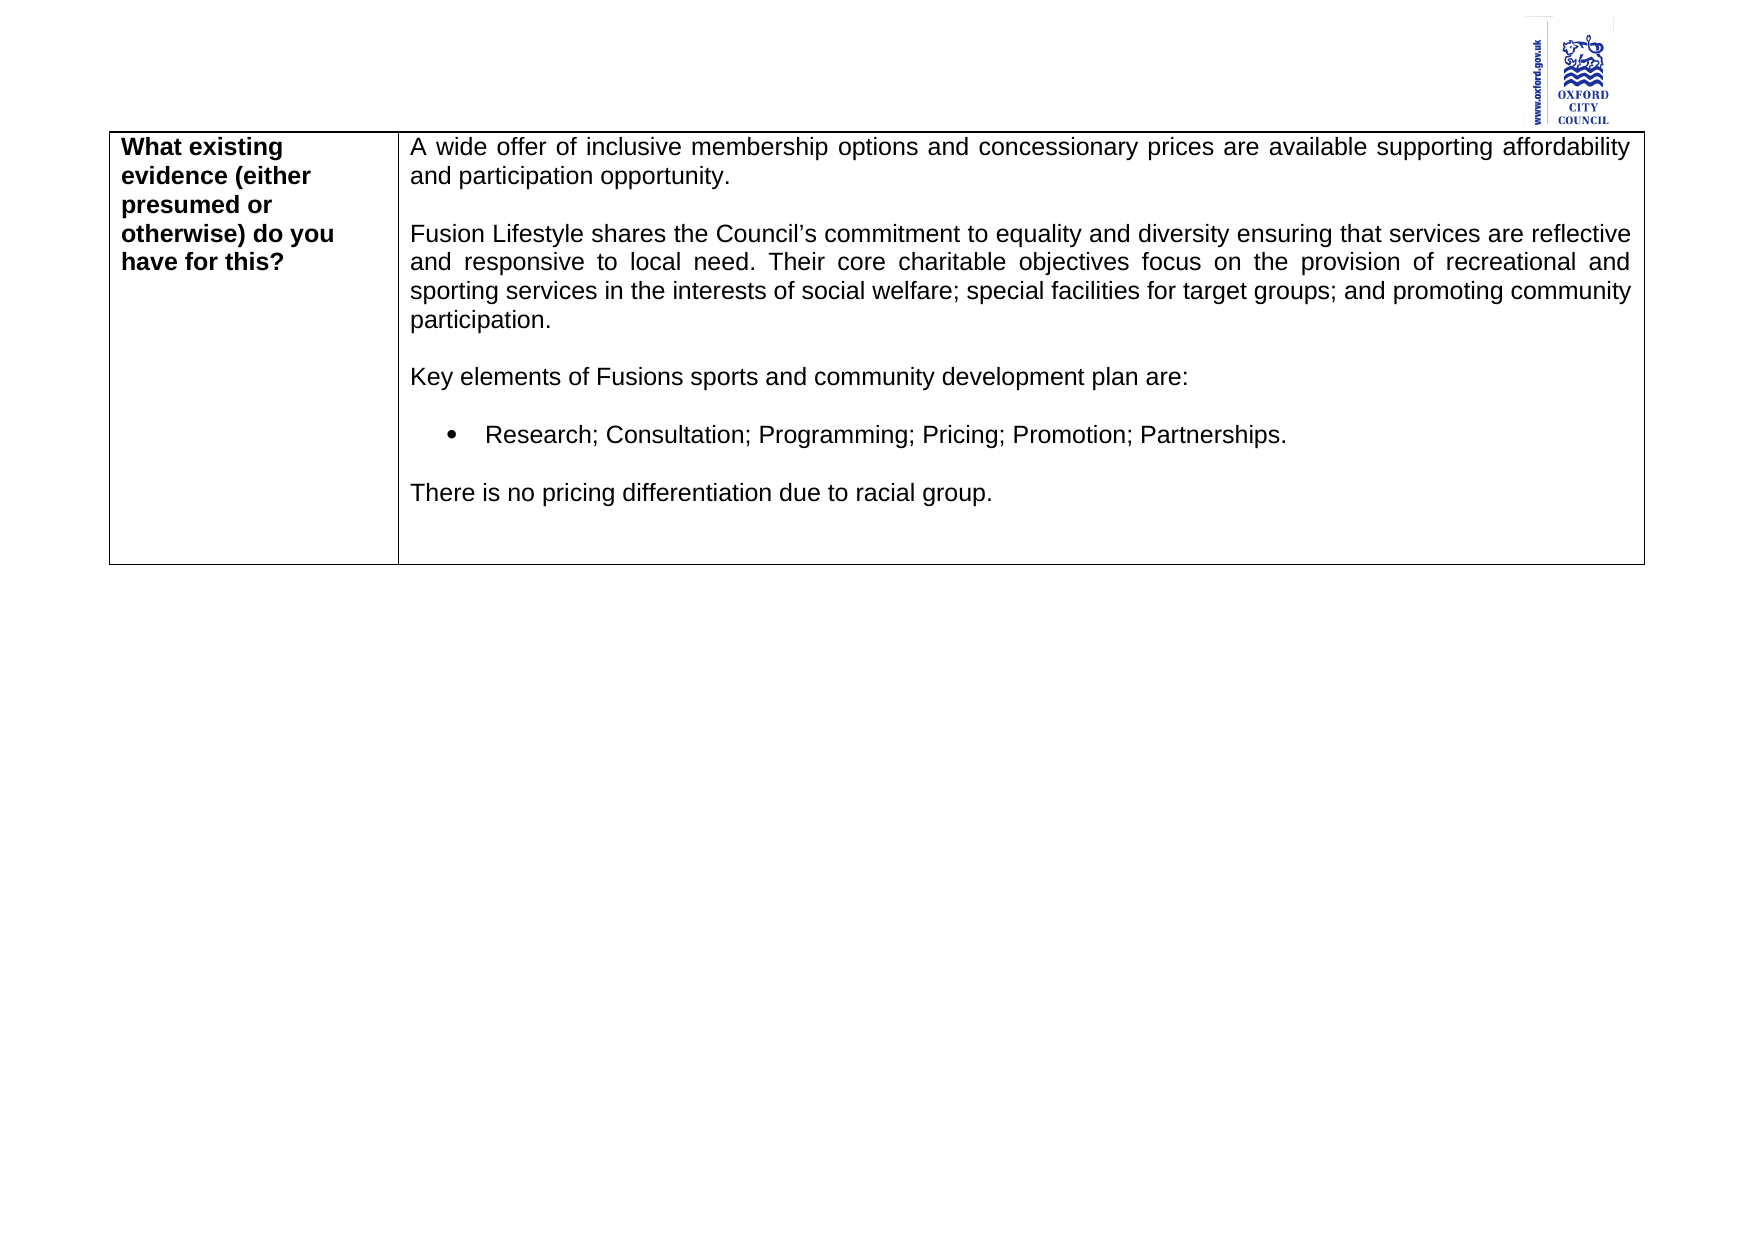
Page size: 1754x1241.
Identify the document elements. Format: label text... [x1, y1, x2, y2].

table_cell What existing evidence (either presumed or otherwise) do you have for this? [110, 133, 398, 564]
table_cell A wide offer of inclusive membership options and concessionary prices are available supporting affordability and participation opportunity. Fusion Lifestyle shares the Council’s commitment to equality and diversity ensuring that services are reflective and responsive to local need. Their core charitable objectives focus on the provision of recreational and sporting services in the interests of social welfare; special facilities for target groups; and promoting community participation. Key elements of Fusions sports and community development plan are: Research; Consultation; Programming; Pricing; Promotion; Partnerships. There is no pricing differentiation due to racial group. [399, 133, 1644, 564]
picture [1524, 16, 1614, 131]
